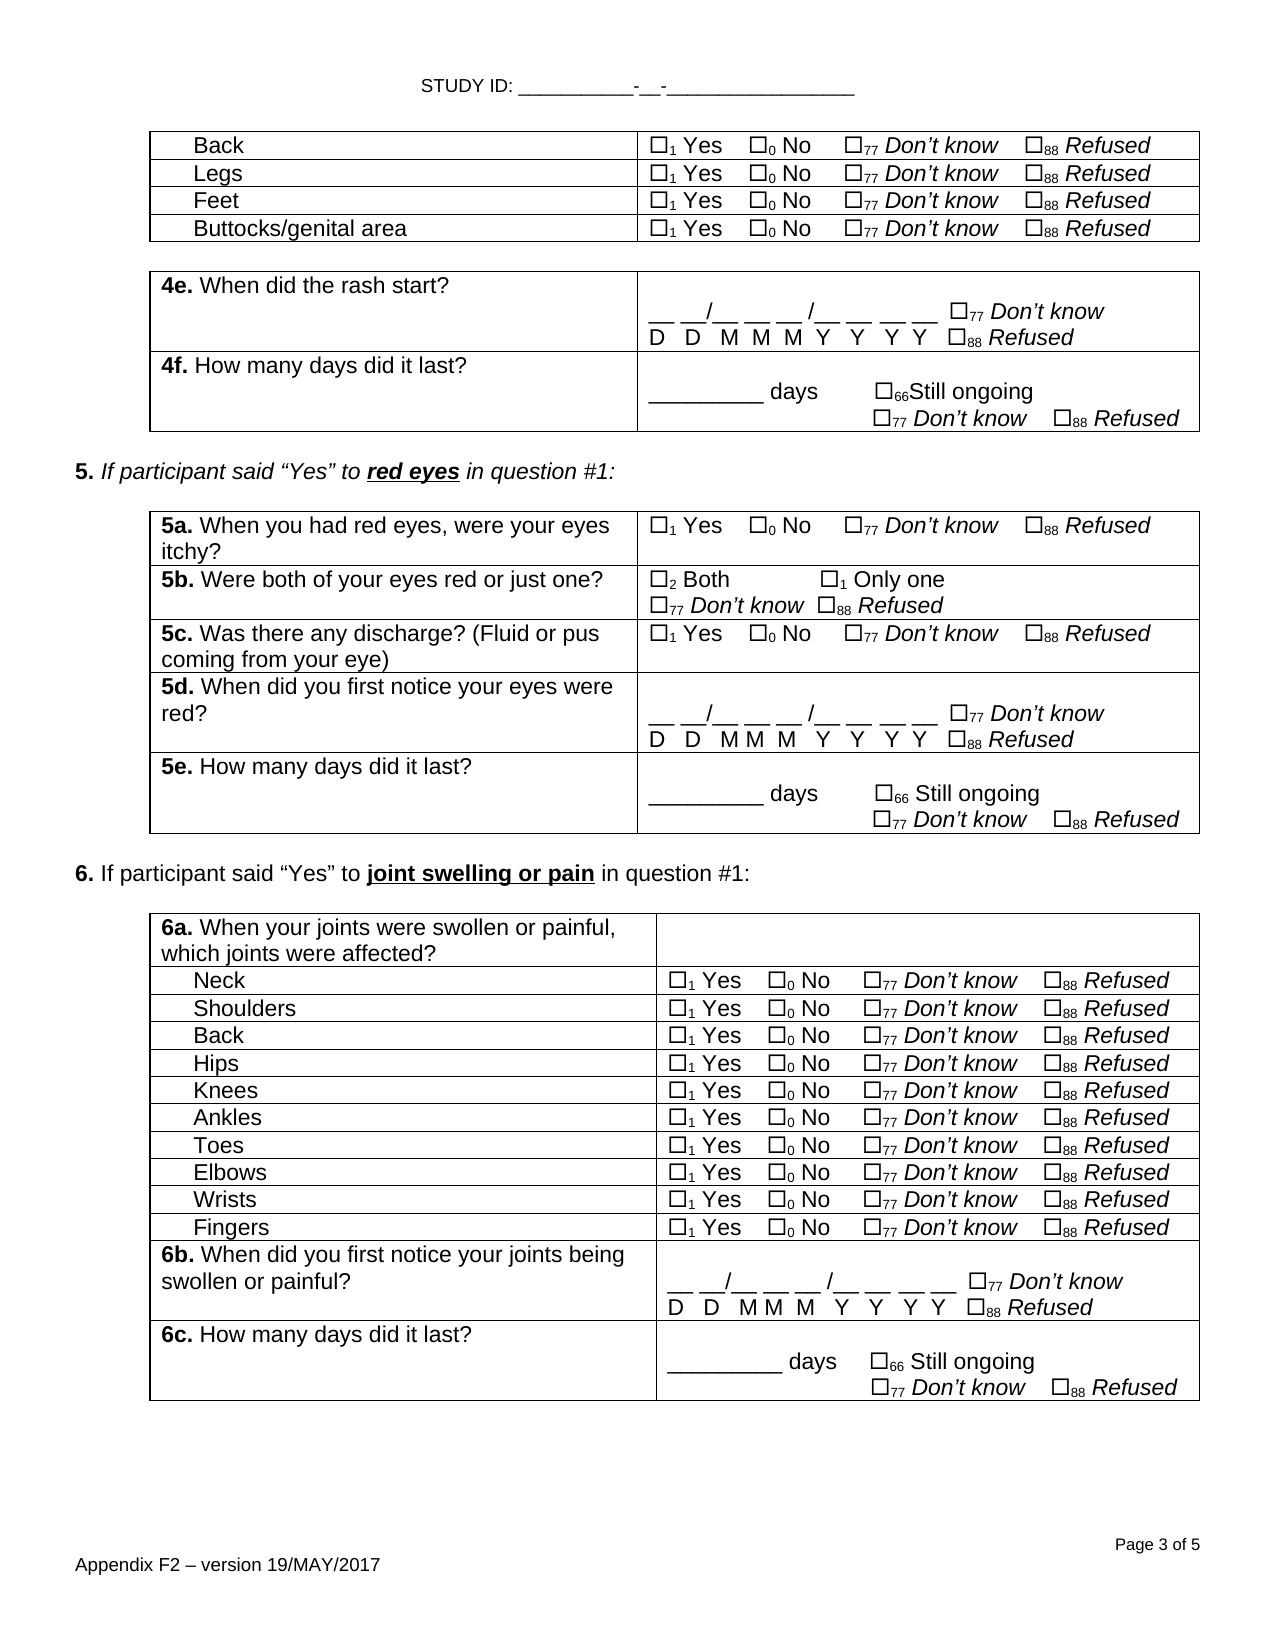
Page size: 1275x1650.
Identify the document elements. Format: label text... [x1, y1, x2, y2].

table_cell 1 Yes 0 No 77 Don’t know 88 Refused [657, 967, 1199, 994]
table_cell 5b. Were both of your eyes red or just one? [151, 566, 637, 618]
table_cell 1 Yes 0 No 77 Don’t know 88 Refused [638, 160, 1199, 186]
table_cell 6c. How many days did it last? [151, 1321, 656, 1400]
table_cell _________ days 66 Still ongoing 77 Don’t know 88 Refused [657, 1321, 1199, 1400]
table_cell __ __/__ __ __ /__ __ __ __ 77 Don’t know D D M M M Y Y Y Y 88 Refused [657, 1241, 1199, 1320]
table_header [657, 914, 1199, 966]
table_cell Elbows [151, 1159, 656, 1185]
table_header 5a. When you had red eyes, were your eyes itchy? [151, 512, 637, 565]
table_cell 1 Yes 0 No 77 Don’t know 88 Refused [657, 1104, 1199, 1131]
table_cell 1 Yes 0 No 77 Don’t know 88 Refused [657, 1186, 1199, 1213]
table_cell Neck [151, 967, 656, 994]
table_cell 4f. How many days did it last? [151, 352, 637, 431]
table_cell _________ days 66Still ongoing 77 Don’t know 88 Refused [638, 352, 1199, 431]
table_cell 1 Yes 0 No 77 Don’t know 88 Refused [657, 1132, 1199, 1158]
table_cell 1 Yes 0 No 77 Don’t know 88 Refused [657, 1077, 1199, 1103]
table_header __ __/__ __ __ /__ __ __ __ 77 Don’t know D D M M M Y Y Y Y 88 Refused [638, 272, 1199, 351]
table_cell 1 Yes 0 No 77 Don’t know 88 Refused [657, 995, 1199, 1021]
table_cell Ankles [151, 1104, 656, 1131]
table_cell 5e. How many days did it last? [151, 753, 637, 832]
table_cell Toes [151, 1132, 656, 1158]
text 6. If participant said “Yes” to joint swelling or pain in question #1: [75, 860, 1200, 886]
table_cell Legs [151, 160, 637, 186]
table_cell Fingers [151, 1214, 656, 1240]
table_header 6a. When your joints were swollen or painful, which joints were affected? [151, 914, 656, 966]
table_cell Buttocks/genital area [151, 215, 637, 241]
table_header 4e. When did the rash start? [151, 272, 637, 351]
table_cell 1 Yes 0 No 77 Don’t know 88 Refused [657, 1022, 1199, 1048]
table_cell 1 Yes 0 No 77 Don’t know 88 Refused [638, 187, 1199, 213]
table_cell __ __/__ __ __ /__ __ __ __ 77 Don’t know D D M M M Y Y Y Y 88 Refused [638, 673, 1199, 752]
table_cell 1 Yes 0 No 77 Don’t know 88 Refused [657, 1159, 1199, 1185]
table_cell _________ days 66 Still ongoing 77 Don’t know 88 Refused [638, 753, 1199, 832]
text 5. If participant said “Yes” to red eyes in question #1: [75, 458, 1200, 484]
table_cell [638, 132, 1199, 159]
table_cell 1 Yes 0 No 77 Don’t know 88 Refused [638, 620, 1199, 672]
table_cell Back [151, 132, 637, 159]
table_cell 1 Yes 0 No 77 Don’t know 88 Refused [657, 1214, 1199, 1240]
table_cell Hips [151, 1050, 656, 1076]
table_cell Wrists [151, 1186, 656, 1213]
table_cell Shoulders [151, 995, 656, 1021]
table_cell Back [151, 1022, 656, 1048]
table_cell 6b. When did you first notice your joints being swollen or painful? [151, 1241, 656, 1320]
table_cell 5d. When did you first notice your eyes were red? [151, 673, 637, 752]
table_cell 2 Both 1 Only one 77 Don’t know 88 Refused [638, 566, 1199, 618]
table_cell Knees [151, 1077, 656, 1103]
table_cell 1 Yes 0 No 77 Don’t know 88 Refused [657, 1050, 1199, 1076]
table_cell 1 Yes 0 No 77 Don’t know 88 Refused [638, 215, 1199, 241]
table_cell Feet [151, 187, 637, 213]
table_cell 5c. Was there any discharge? (Fluid or pus coming from your eye) [151, 620, 637, 672]
table_header 1 Yes 0 No 77 Don’t know 88 Refused [638, 512, 1199, 565]
